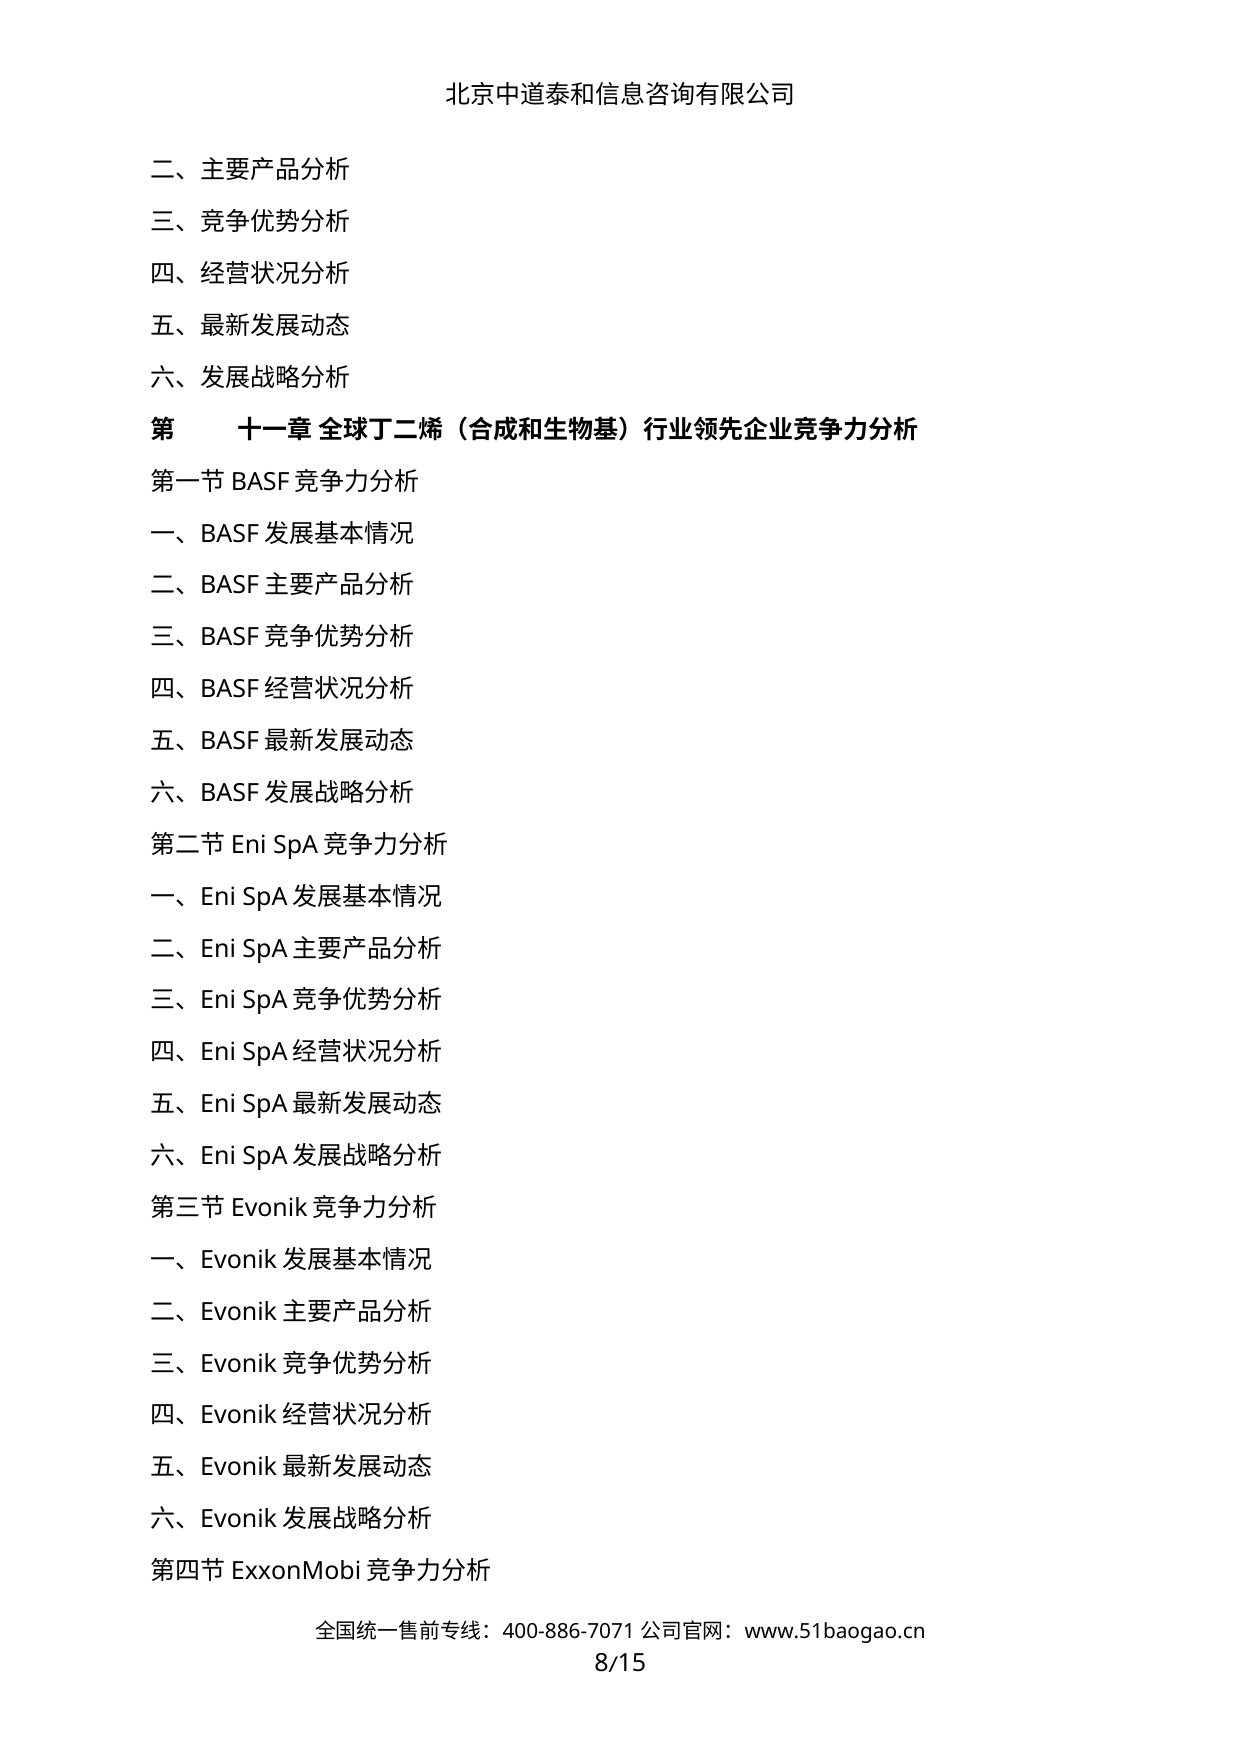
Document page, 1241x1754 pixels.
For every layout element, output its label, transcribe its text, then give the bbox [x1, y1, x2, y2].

text 第四节 ExxonMobi竞争力分析 [150, 1551, 1090, 1587]
text 五、BASF最新发展动态 [150, 721, 1090, 757]
text 二、BASF主要产品分析 [150, 565, 1090, 601]
text 六、发展战略分析 [150, 357, 1090, 394]
text 三、Evonik竞争优势分析 [150, 1343, 1090, 1379]
text 五、Evonik最新发展动态 [150, 1447, 1090, 1483]
text 二、Evonik主要产品分析 [150, 1291, 1090, 1327]
text 六、BASF发展战略分析 [150, 772, 1090, 809]
text 一、BASF发展基本情况 [150, 513, 1090, 549]
text 第 十一章 全球丁二烯（合成和生物基）行业领先企业竞争力分析 [150, 409, 1090, 446]
text 一、Evonik发展基本情况 [150, 1239, 1090, 1276]
text 三、Eni SpA竞争优势分析 [150, 980, 1090, 1016]
text 四、Eni SpA经营状况分析 [150, 1032, 1090, 1068]
text 四、BASF经营状况分析 [150, 669, 1090, 705]
text 二、Eni SpA主要产品分析 [150, 928, 1090, 964]
text 二、主要产品分析 [150, 150, 1090, 186]
text 六、Eni SpA发展战略分析 [150, 1136, 1090, 1172]
text 五、Eni SpA最新发展动态 [150, 1084, 1090, 1120]
text 三、竞争优势分析 [150, 202, 1090, 238]
text 五、最新发展动态 [150, 306, 1090, 342]
text 第一节 BASF竞争力分析 [150, 461, 1090, 497]
text 四、Evonik经营状况分析 [150, 1395, 1090, 1431]
text 一、Eni SpA发展基本情况 [150, 876, 1090, 912]
text 第二节 Eni SpA竞争力分析 [150, 824, 1090, 861]
text 三、BASF竞争优势分析 [150, 617, 1090, 653]
text 四、经营状况分析 [150, 254, 1090, 290]
text 第三节 Evonik竞争力分析 [150, 1187, 1090, 1224]
text 六、Evonik发展战略分析 [150, 1499, 1090, 1535]
